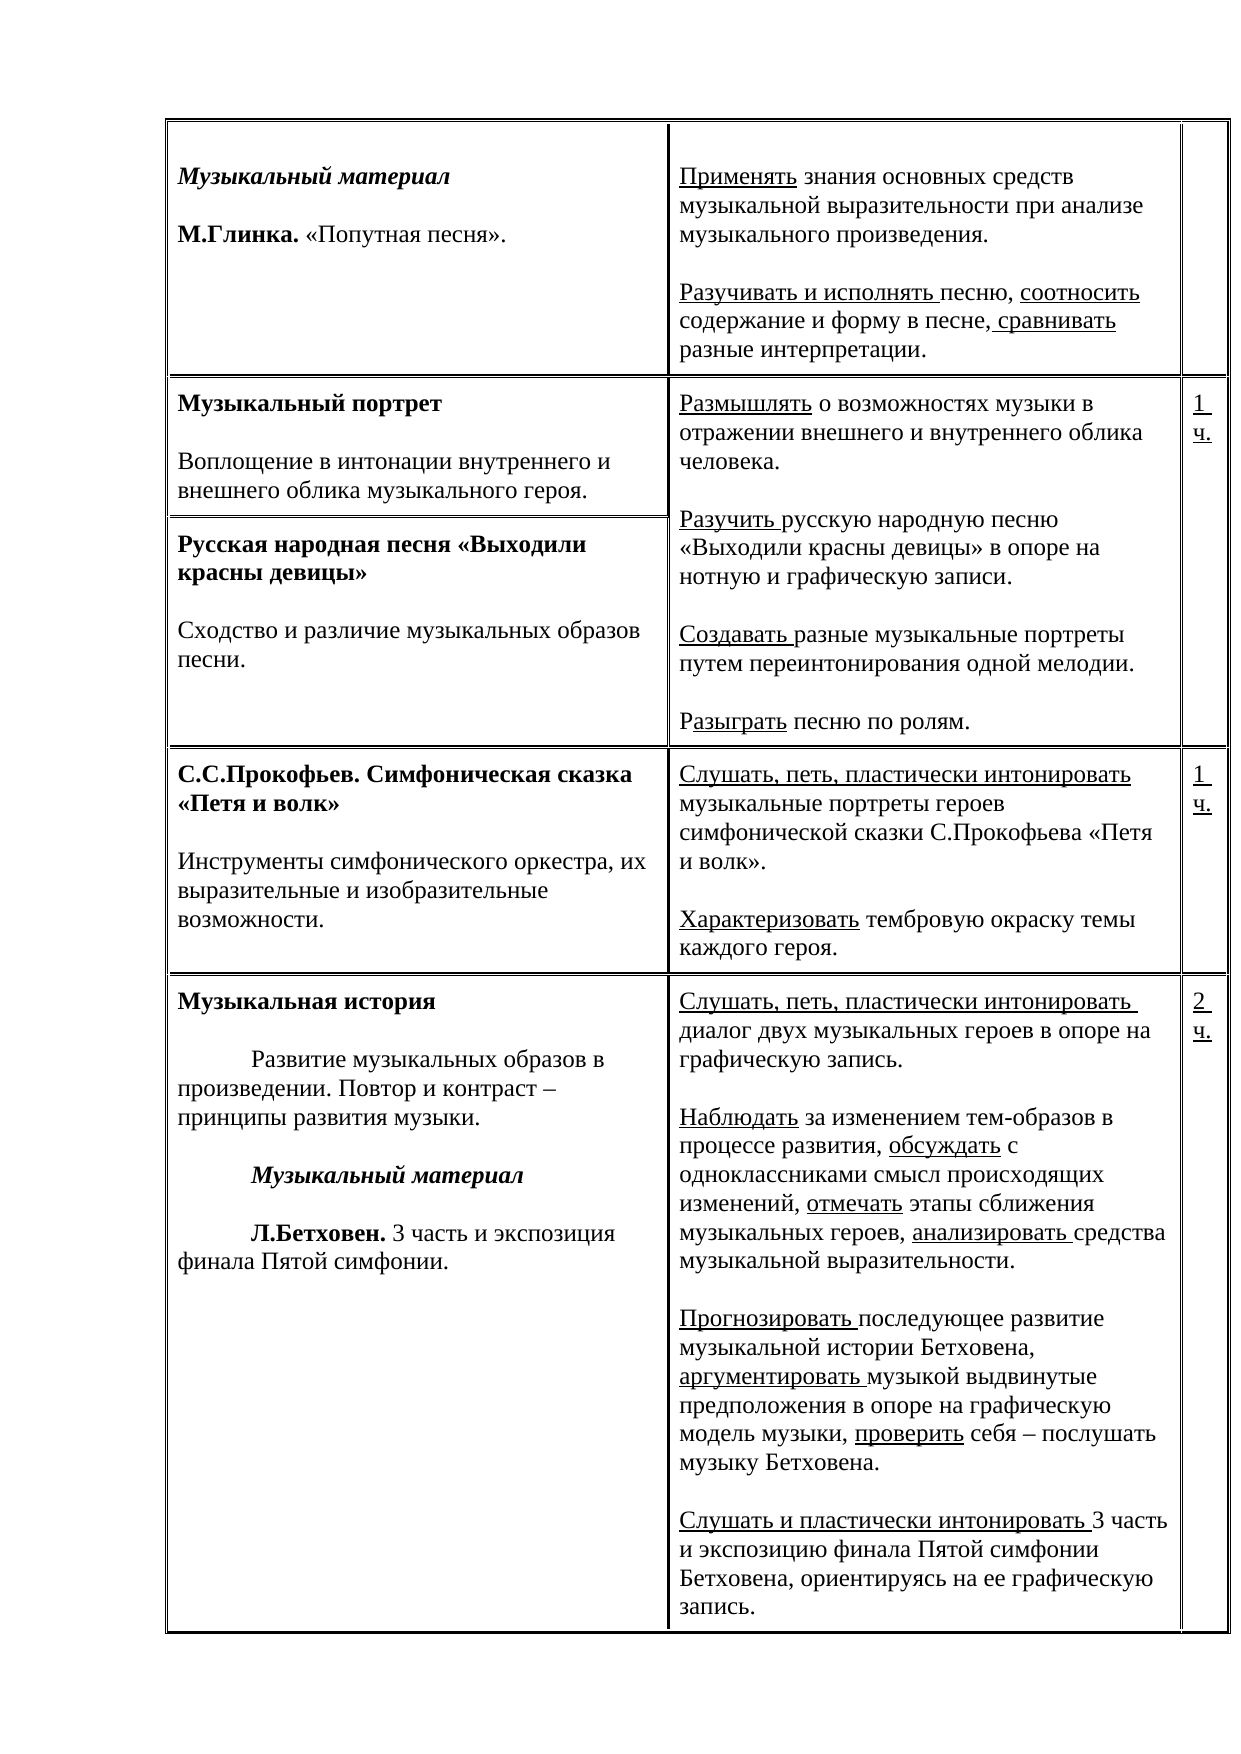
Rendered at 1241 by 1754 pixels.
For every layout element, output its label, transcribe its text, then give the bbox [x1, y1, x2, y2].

table_cell 2 ч. [1182, 972, 1228, 1631]
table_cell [168, 122, 668, 374]
table_cell Музыкальный портрет Воплощение в интонации внутреннего и внешнего облика музыкального героя. [168, 374, 667, 514]
table_cell 1 ч. [1183, 745, 1228, 972]
table_cell Размышлять о возможностях музыки в отражении внешнего и внутреннего облика человека. Разучить русскую народную песню «Выходили красны девицы» в опоре на нотную и графическую записи. Создавать разные музыкальные портреты путем переинтонирования одной мелодии. Разыграть песню по ролям. [670, 378, 1180, 745]
table_cell С.С.Прокофьев. Симфоническая сказка «Петя и волк» Инструменты симфонического оркестра, их выразительные и изобразительные возможности. [168, 745, 667, 972]
table_cell Музыкальная история Развитие музыкальных образов в произведении. Повтор и контраст – принципы развития музыки. Музыкальный материал Л.Бетховен. 3 часть и экспозиция финала Пятой симфонии. [168, 972, 668, 1631]
table_cell Слушать, петь, пластически интонировать музыкальные портреты героев симфонической сказки С.Прокофьева «Петя и волк». Характеризовать тембровую окраску темы каждого героя. [670, 749, 1180, 972]
table_cell Русская народная песня «Выходили красны девицы» Сходство и различие музыкальных образов песни. [168, 515, 667, 745]
table_cell 1 ч. [1183, 374, 1228, 745]
table_cell Слушать, петь, пластически интонировать диалог двух музыкальных героев в опоре на графическую запись. Наблюдать за изменением тем-образов в процессе развития, обсуждать с одноклассниками смысл происходящих изменений, отмечать этапы сближения музыкальных героев, анализировать средства музыкальной выразительности. Прогнозировать последующее развитие музыкальной истории Бетховена, аргументировать музыкой выдвинутые предположения в опоре на графическую модель музыки, проверить себя – послушать музыку Бетховена. Слушать и пластически интонировать 3 часть и экспозицию финала Пятой симфонии Бетховена, ориентируясь на ее графическую запись. [668, 976, 1182, 1631]
